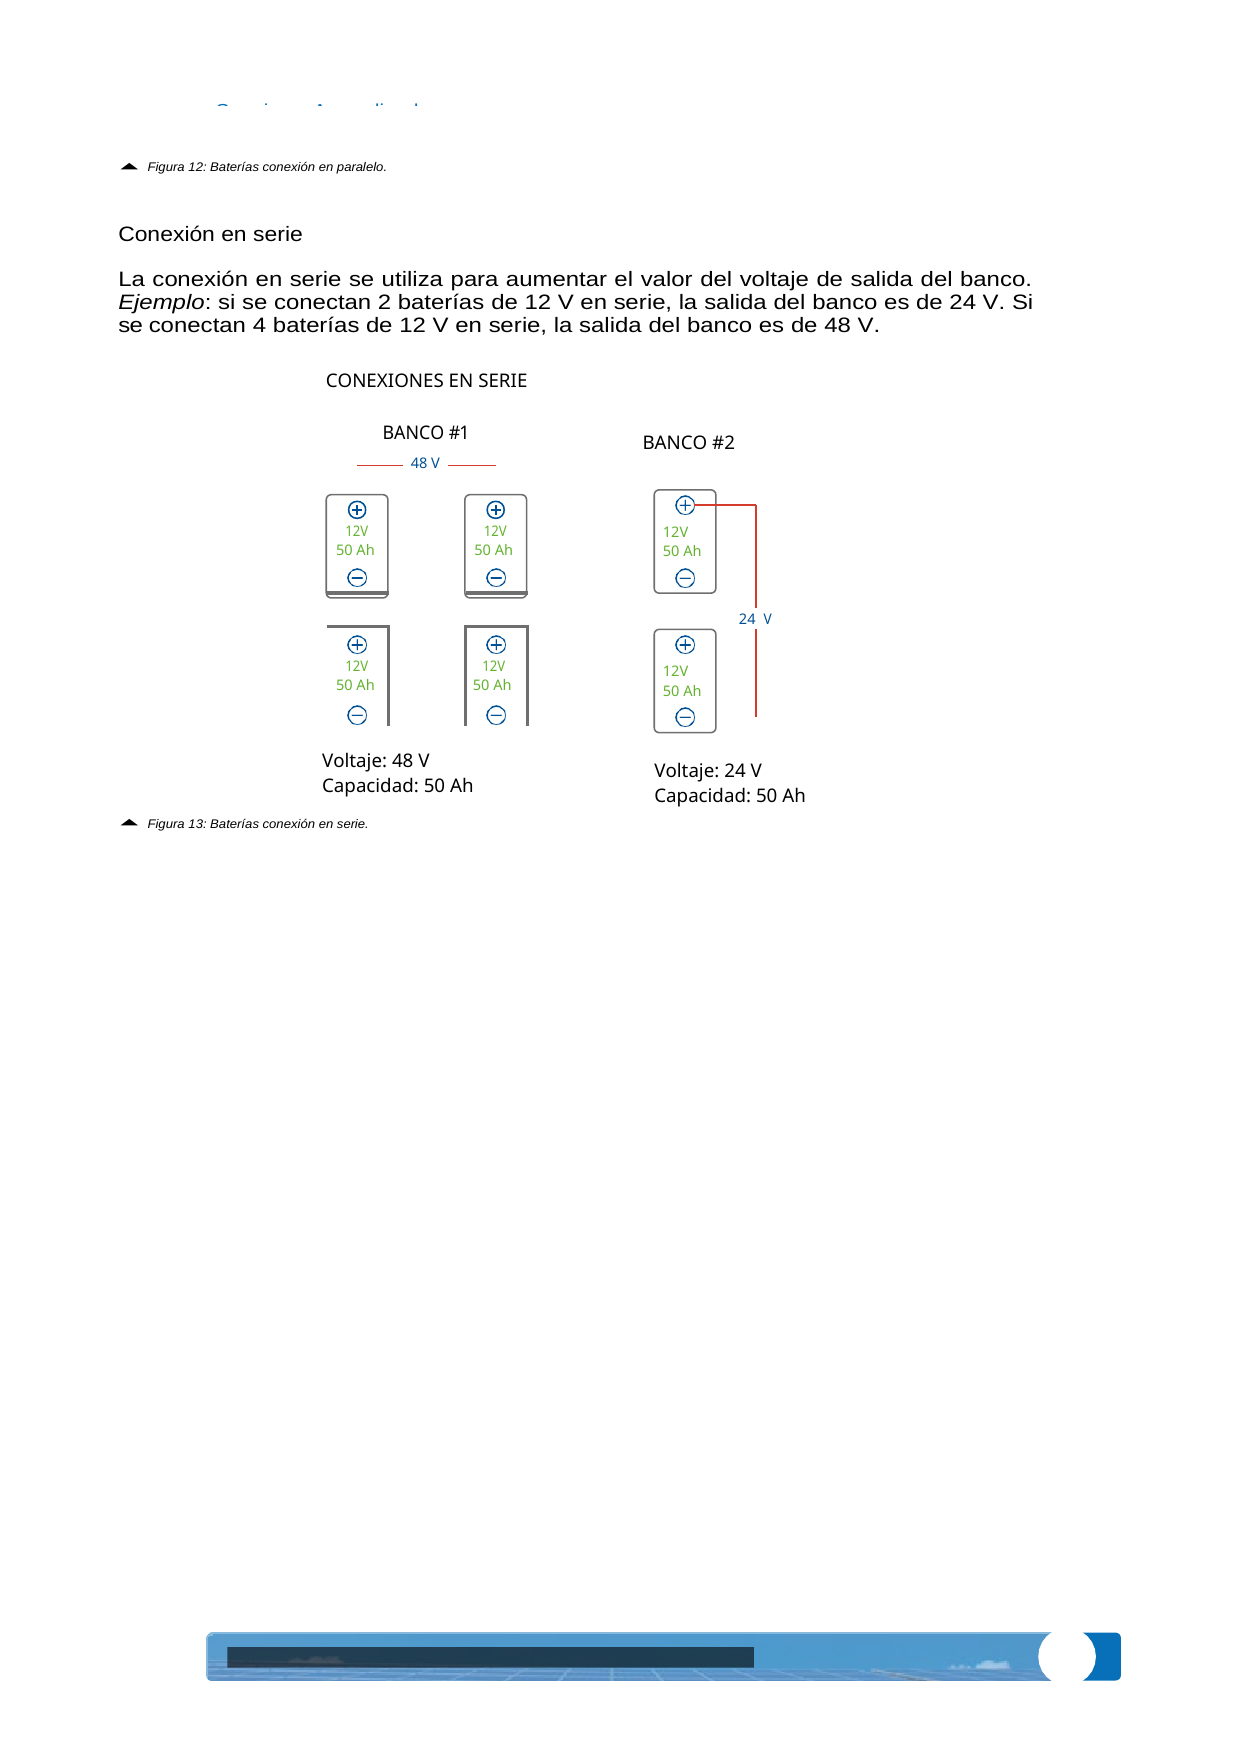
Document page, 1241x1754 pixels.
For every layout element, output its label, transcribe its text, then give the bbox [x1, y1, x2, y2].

picture [675, 707, 695, 727]
text Capacidad: 50 Ah [654, 783, 1240, 807]
text La conexión en serie se utiliza para aumentar el valor del voltaje de salida del banco. Ejemplo: si se conectan 2 baterías de 12 V en serie, la salida del banco es de 24 V. Si se conectan 4 baterías de 12 V en serie, la salida del banco es de 48 V. [118, 268, 1034, 337]
text Voltaje: 24 V [654, 758, 1240, 783]
picture [347, 568, 367, 587]
text Conexión en serie [118, 222, 1240, 246]
text BANCO #1 [377, 420, 476, 445]
picture [347, 705, 367, 725]
picture [675, 635, 695, 654]
picture [675, 495, 695, 515]
picture [486, 568, 506, 587]
picture [486, 705, 506, 725]
text Capacidad: 50 Ah [322, 773, 493, 797]
picture [347, 635, 367, 654]
text V [294, 608, 1240, 628]
text  Figura 12: Baterías conexión en paralelo. [118, 151, 1240, 180]
picture [675, 568, 695, 588]
text 48 V [374, 453, 476, 473]
picture [486, 635, 506, 654]
text Voltaje: 48 V [322, 748, 493, 773]
text BANCO #2 [642, 429, 1240, 455]
picture [206, 1632, 1050, 1681]
text  Figura 13: Baterías conexión en serie. [118, 808, 493, 837]
text CONEXIONES EN SERIE [326, 368, 1240, 393]
